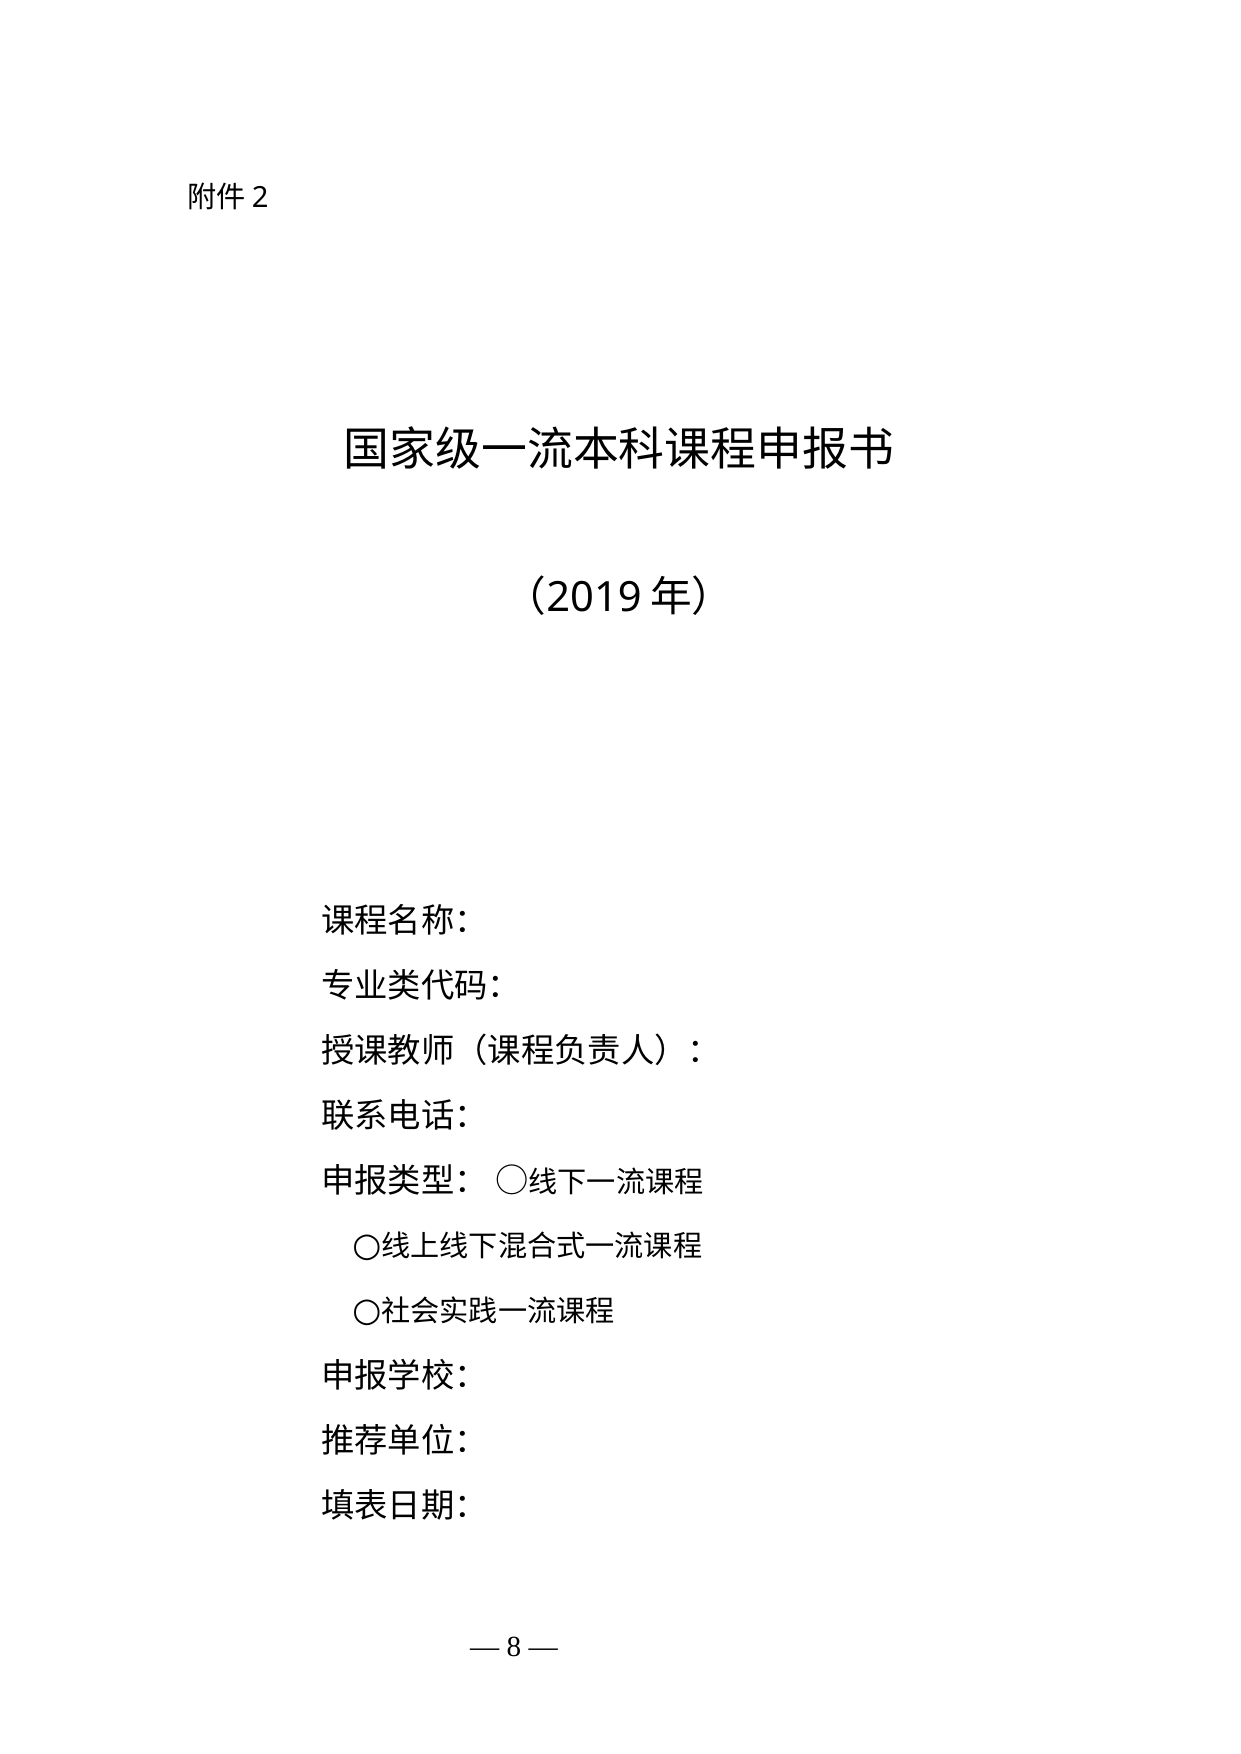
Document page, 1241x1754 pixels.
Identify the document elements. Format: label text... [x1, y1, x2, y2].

text ○社会实践一流课程 [187, 1276, 1050, 1341]
text （2019年） [187, 561, 1050, 626]
text 填表日期： [187, 1471, 1050, 1536]
text 附件2 [187, 162, 1050, 227]
text 联系电话： [187, 1081, 1050, 1146]
text 课程名称： [187, 886, 1050, 951]
text 申报学校： [187, 1341, 1050, 1406]
text 授课教师（课程负责人）： [187, 1016, 1050, 1081]
text ○线上线下混合式一流课程 [187, 1211, 1050, 1276]
text 推荐单位： [187, 1406, 1050, 1471]
text 国家级一流本科课程申报书 [187, 397, 1050, 494]
text 专业类代码： [187, 951, 1050, 1016]
text 申报类型： ○线下一流课程 [187, 1146, 1050, 1211]
